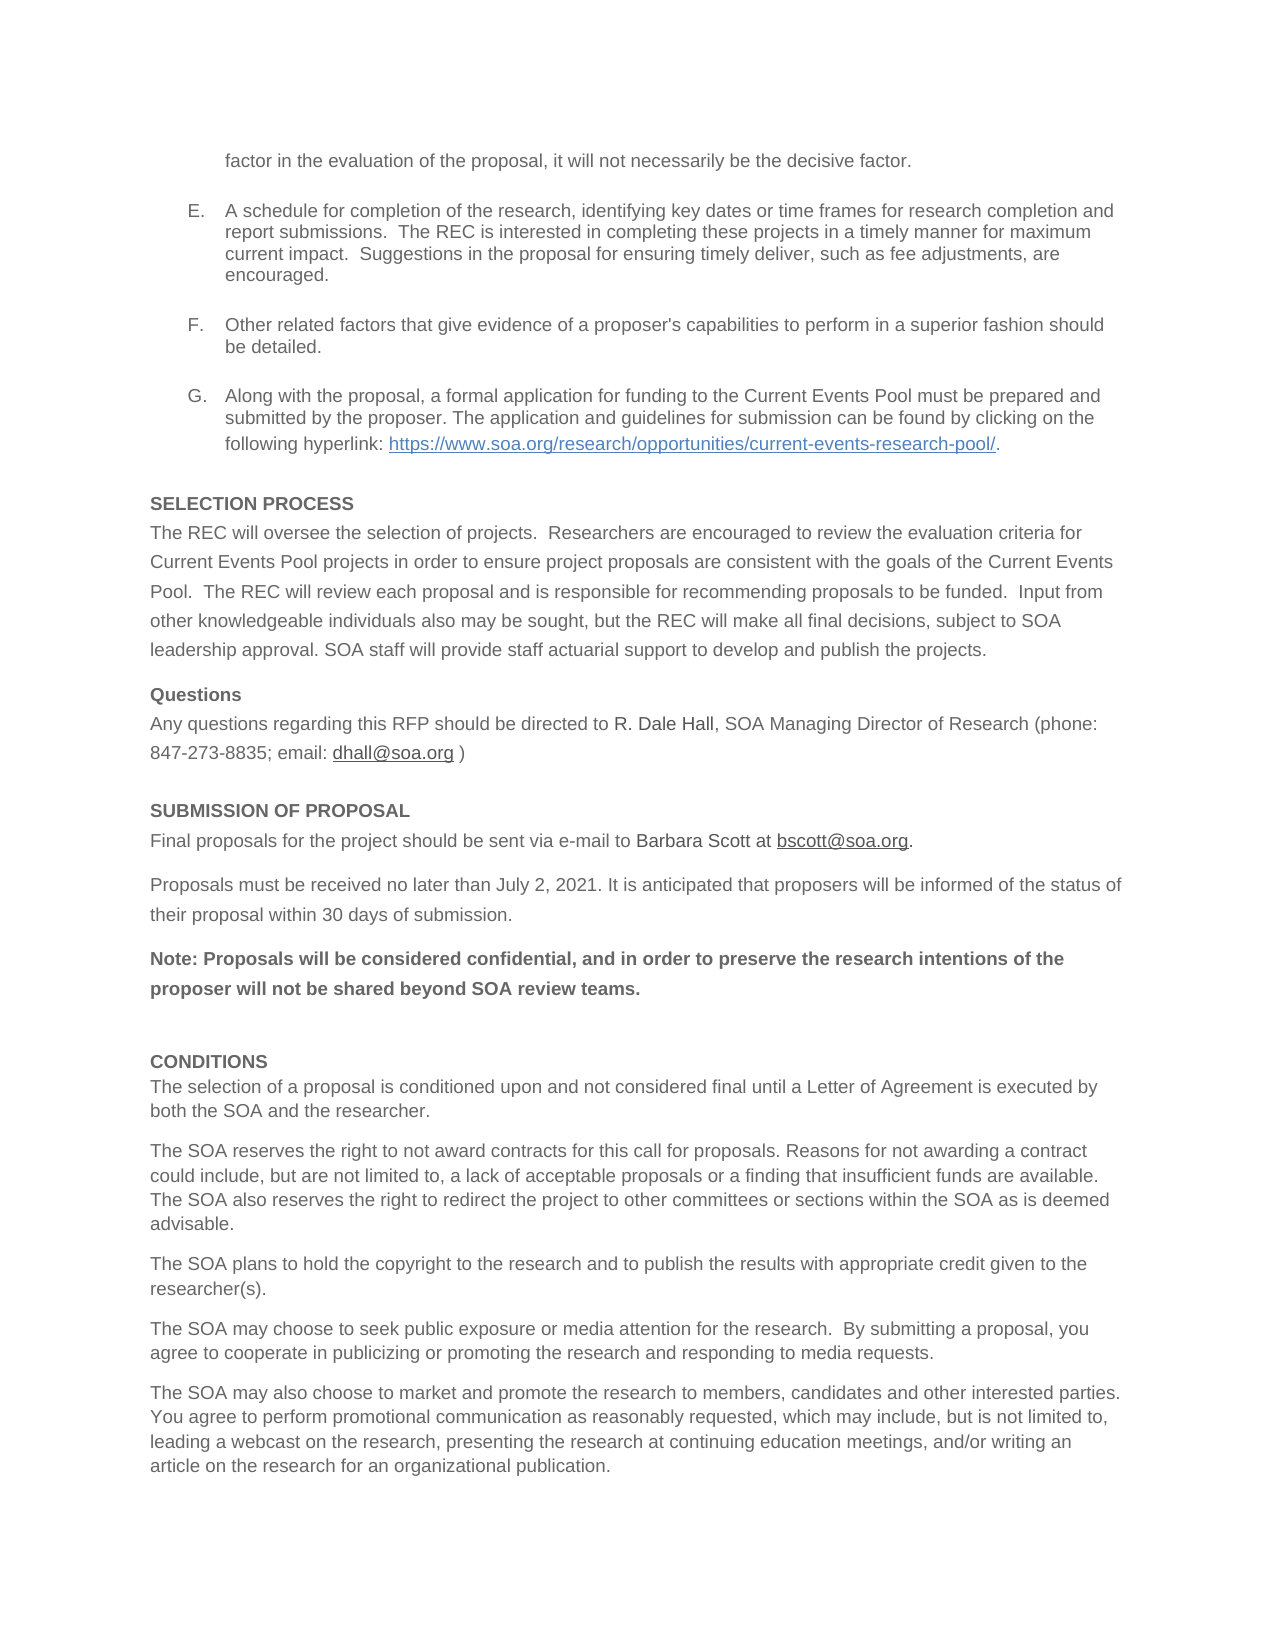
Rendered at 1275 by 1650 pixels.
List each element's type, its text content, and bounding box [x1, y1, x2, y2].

text CONDITIONS [150, 1044, 1125, 1073]
text Questions [150, 676, 1125, 705]
text Any questions regarding this RFP should be directed to R. Dale Hall, SOA Managing Director of Research (phone: 847-273-8835; email: dhall@soa.org ) [150, 705, 1125, 763]
text Proposals must be received no later than July 2, 2021. It is anticipated that proposers will be informed of the status of their proposal within 30 days of submission. [150, 867, 1125, 925]
text Final proposals for the project should be sent via e-mail to Barbara Scott at bscott@soa.org. [150, 822, 1125, 851]
text The SOA may also choose to market and promote the research to members, candidates and other interested parties. You agree to perform promotional communication as reasonably requested, which may include, but is not limited to, leading a webcast on the research, presenting the research at continuing education meetings, and/or writing an article on the research for an organizational publication. [150, 1379, 1125, 1477]
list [187, 150, 1125, 199]
text The SOA reserves the right to not award contracts for this call for proposals. Reasons for not awarding a contract could include, but are not limited to, a lack of acceptable proposals or a finding that insufficient funds are available. The SOA also reserves the right to redirect the project to other committees or sections within the SOA as is deemed advisable. [150, 1137, 1125, 1235]
text SUBMISSION OF PROPOSAL [150, 793, 1125, 822]
text The REC will oversee the selection of projects. Researchers are encouraged to review the evaluation criteria for Current Events Pool projects in order to ensure project proposals are consistent with the goals of the Current Events Pool. The REC will review each proposal and is responsible for recommending proposals to be funded. Input from other knowledgeable individuals also may be sought, but the REC will make all final decisions, subject to SOA leadership approval. SOA staff will provide staff actuarial support to develop and publish the projects. [150, 514, 1125, 660]
list Other related factors that give evidence of a proposer's capabilities to perform in a superior fashion should be detailed. [187, 314, 1125, 385]
text Note: Proposals will be considered confidential, and in order to preserve the research intentions of the proposer will not be shared beyond SOA review teams. [150, 941, 1125, 999]
text The SOA plans to hold the copyright to the research and to publish the results with appropriate credit given to the researcher(s). [150, 1250, 1125, 1299]
text SELECTION PROCESS [150, 485, 1125, 514]
text The selection of a proposal is conditioned upon and not considered final until a Letter of Agreement is executed by both the SOA and the researcher. [150, 1073, 1125, 1122]
list A schedule for completion of the research, identifying key dates or time frames for research completion and report submissions. The REC is interested in completing these projects in a timely manner for maximum current impact. Suggestions in the proposal for ensuring timely deliver, such as fee adjustments, are encouraged. [187, 199, 1125, 314]
text The SOA may choose to seek public exposure or media attention for the research. By submitting a proposal, you agree to cooperate in publicizing or promoting the research and responding to media requests. [150, 1315, 1125, 1363]
list Along with the proposal, a formal application for funding to the Current Events Pool must be prepared and submitted by the proposer. The application and guidelines for submission can be found by clicking on the following hyperlink: https://www.soa.org/research/opportunities/current-events-research-pool/. [187, 385, 1125, 456]
